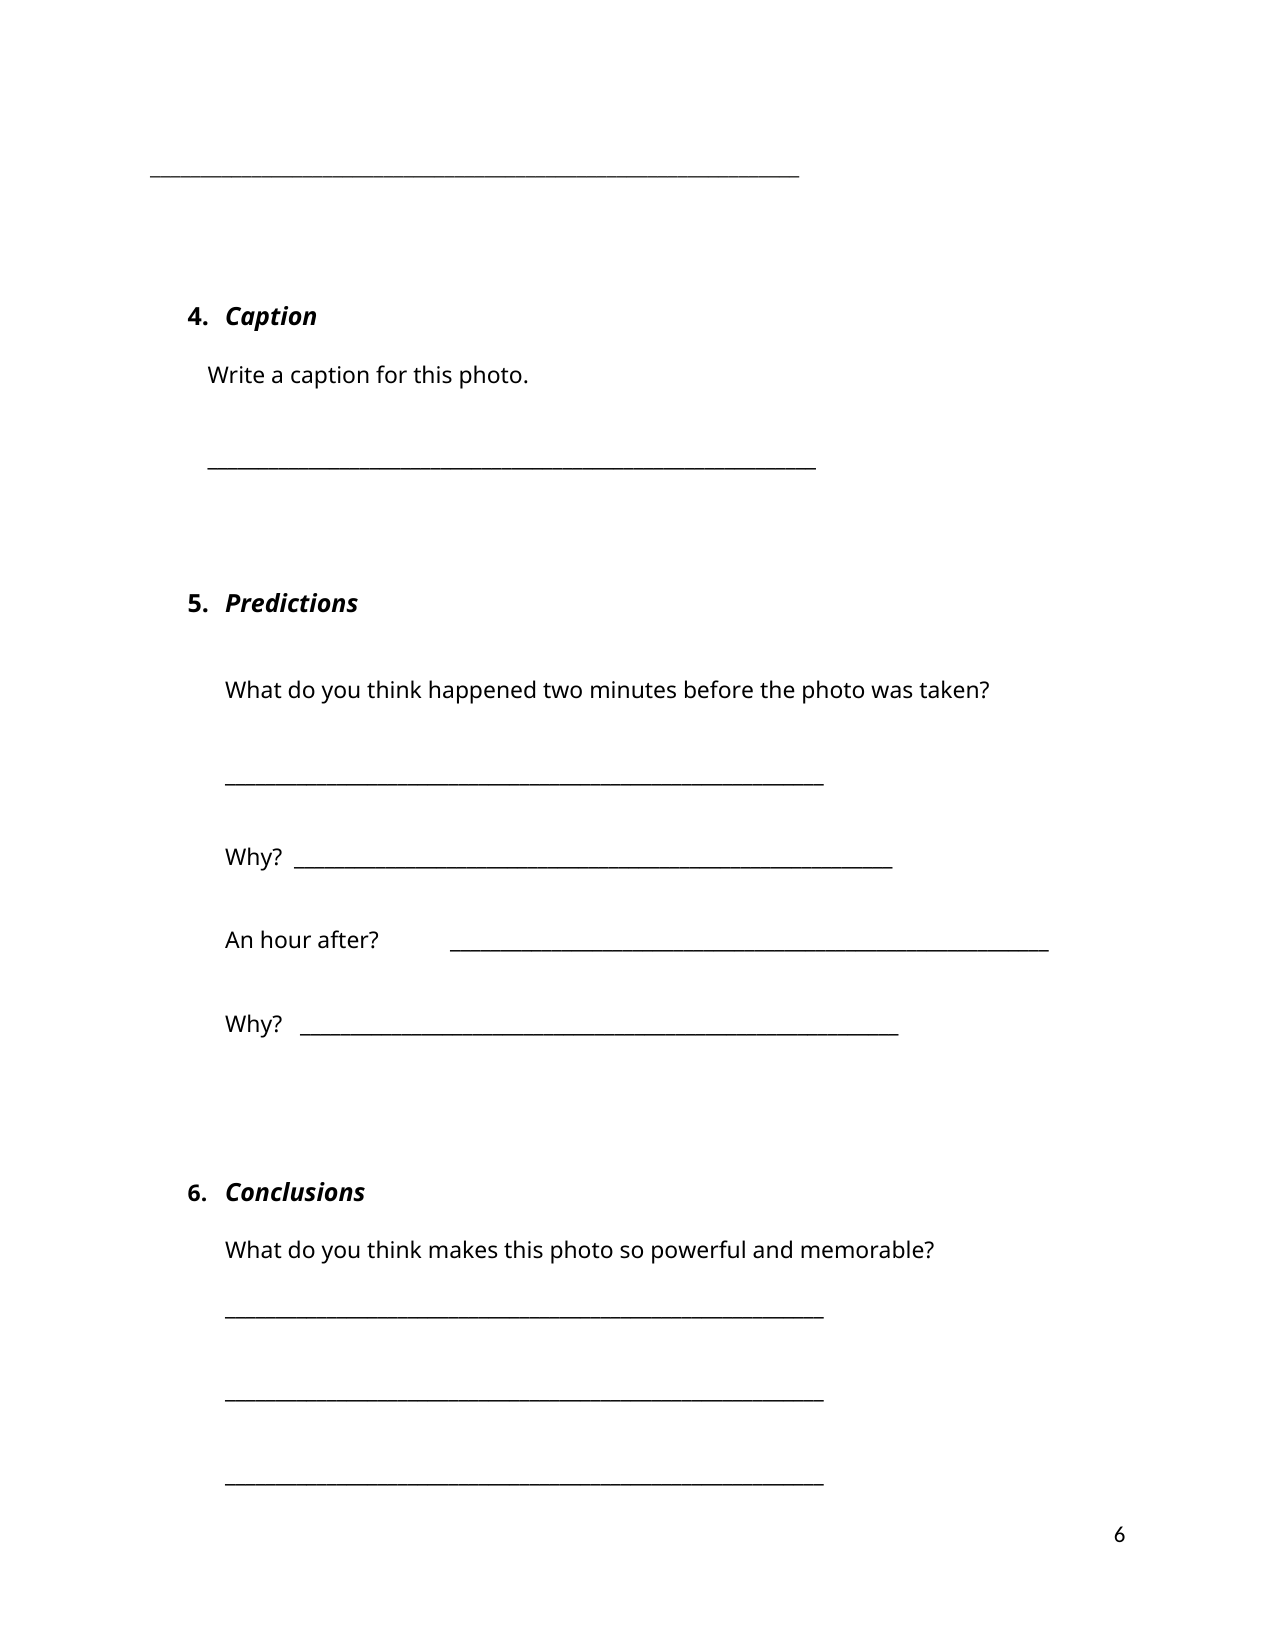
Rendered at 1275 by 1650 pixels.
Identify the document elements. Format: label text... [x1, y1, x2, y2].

text ____________________________________________________________ [150, 442, 1125, 473]
text Write a caption for this photo. [150, 358, 1125, 390]
list Predictions [187, 585, 1125, 619]
list Conclusions [187, 1174, 1125, 1208]
text ___________________________________________________________ [150, 1291, 1125, 1322]
text What do you think happened two minutes before the photo was taken? [150, 674, 1125, 705]
text An hour after? ___________________________________________________________ [150, 924, 1125, 955]
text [150, 150, 1125, 181]
text Why? ___________________________________________________________ [225, 1007, 1125, 1039]
text Why? ___________________________________________________________ [225, 841, 1125, 872]
text What do you think makes this photo so powerful and memorable? [150, 1234, 1125, 1265]
list Caption [187, 298, 1125, 333]
text ___________________________________________________________ [150, 757, 1125, 789]
text ___________________________________________________________ [150, 1374, 1125, 1406]
text ___________________________________________________________ [150, 1458, 1125, 1489]
